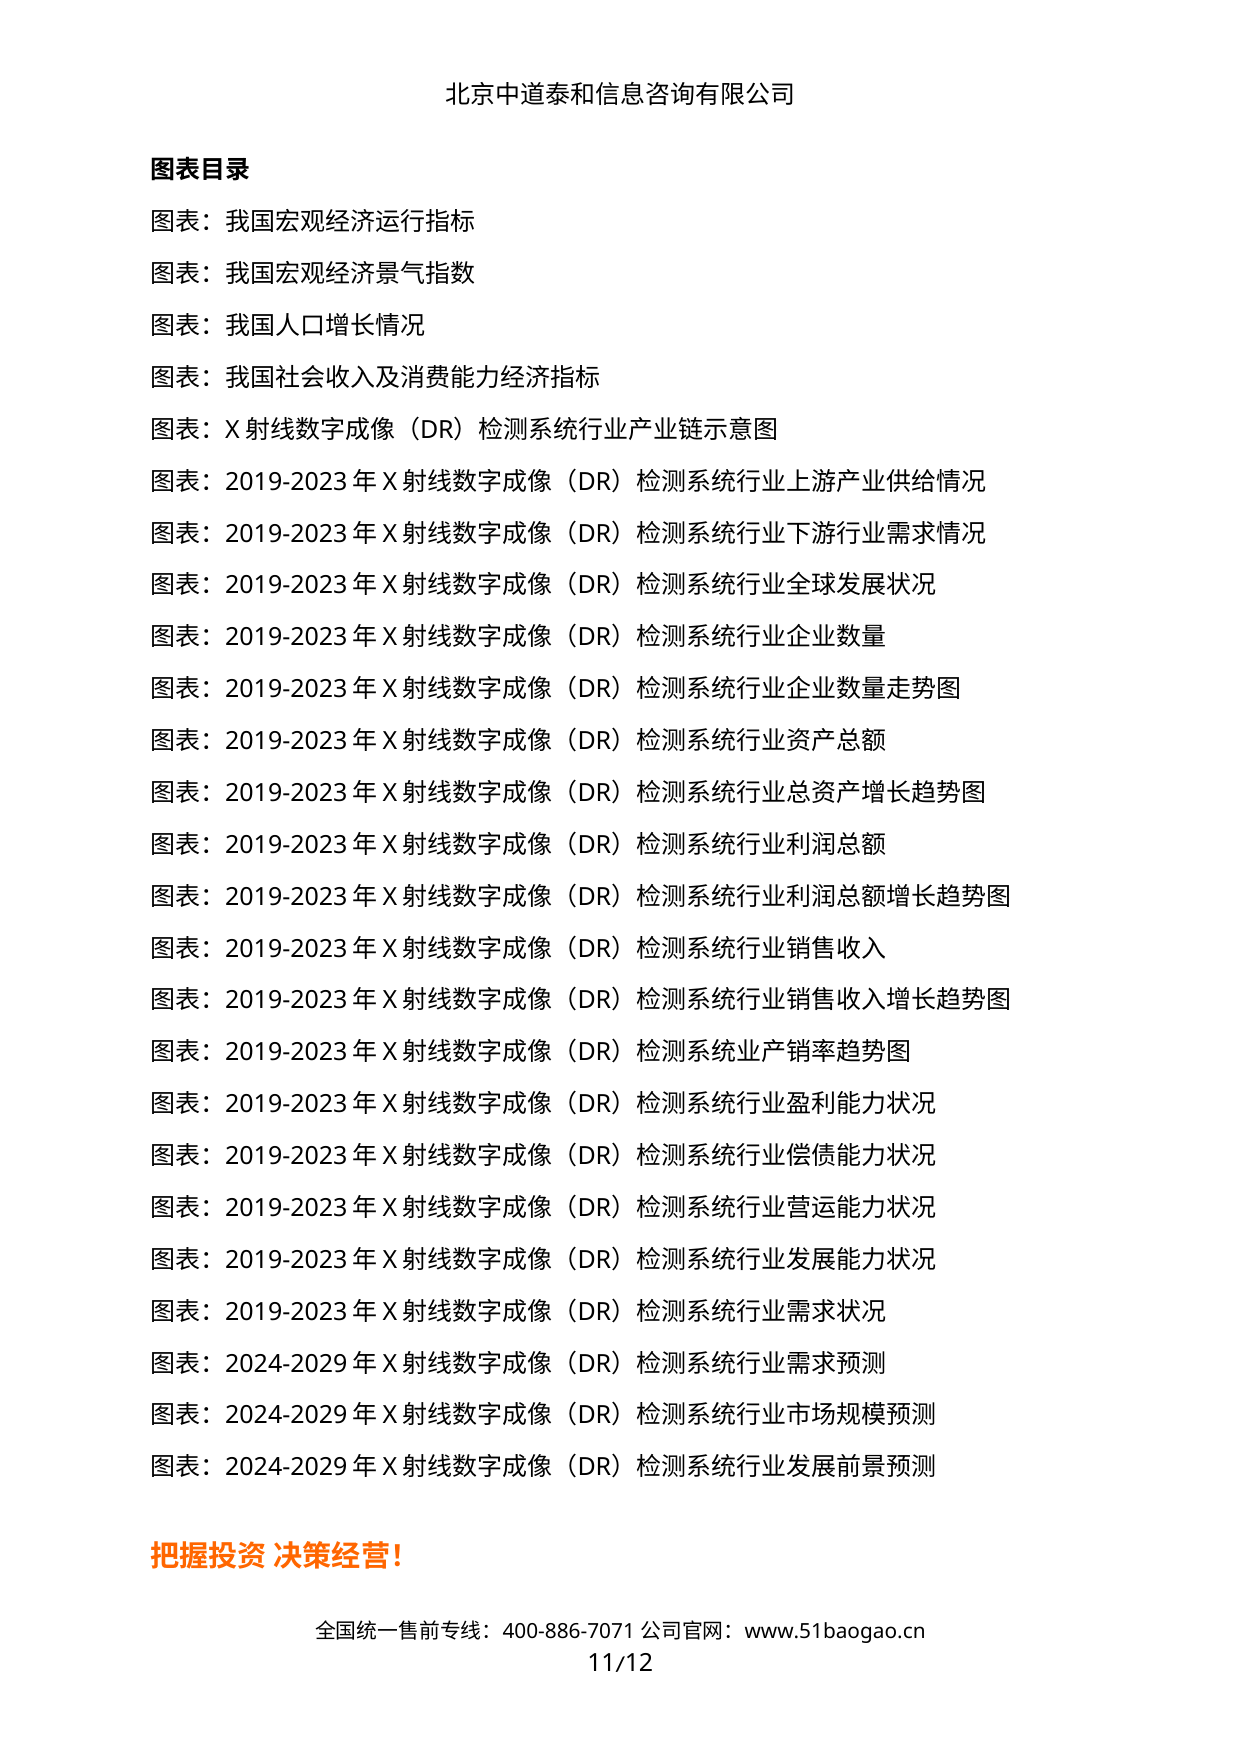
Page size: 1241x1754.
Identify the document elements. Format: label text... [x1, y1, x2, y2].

text 图表：2019-2023年X射线数字成像（DR）检测系统行业总资产增长趋势图 [150, 772, 1090, 809]
text 图表：2024-2029年X射线数字成像（DR）检测系统行业发展前景预测 [150, 1447, 1090, 1483]
text 图表：2019-2023年X射线数字成像（DR）检测系统行业盈利能力状况 [150, 1084, 1090, 1120]
text 图表：2019-2023年X射线数字成像（DR）检测系统行业企业数量走势图 [150, 669, 1090, 705]
text 图表目录 [150, 150, 1090, 186]
text 图表：2019-2023年X射线数字成像（DR）检测系统行业利润总额 [150, 824, 1090, 861]
text 图表：2019-2023年X射线数字成像（DR）检测系统行业营运能力状况 [150, 1187, 1090, 1224]
text 图表：X射线数字成像（DR）检测系统行业产业链示意图 [150, 409, 1090, 446]
text 图表：2019-2023年X射线数字成像（DR）检测系统行业销售收入增长趋势图 [150, 980, 1090, 1016]
text 图表：2024-2029年X射线数字成像（DR）检测系统行业市场规模预测 [150, 1395, 1090, 1431]
text 图表：2019-2023年X射线数字成像（DR）检测系统行业企业数量 [150, 617, 1090, 653]
text 图表：我国人口增长情况 [150, 306, 1090, 342]
text 图表：2019-2023年X射线数字成像（DR）检测系统业产销率趋势图 [150, 1032, 1090, 1068]
text 图表：2019-2023年X射线数字成像（DR）检测系统行业上游产业供给情况 [150, 461, 1090, 497]
text 图表：2019-2023年X射线数字成像（DR）检测系统行业全球发展状况 [150, 565, 1090, 601]
text 图表：2019-2023年X射线数字成像（DR）检测系统行业需求状况 [150, 1291, 1090, 1327]
text 图表：2019-2023年X射线数字成像（DR）检测系统行业偿债能力状况 [150, 1136, 1090, 1172]
text 图表：我国宏观经济运行指标 [150, 202, 1090, 238]
text 图表：2019-2023年X射线数字成像（DR）检测系统行业利润总额增长趋势图 [150, 876, 1090, 912]
text 图表：2024-2029年X射线数字成像（DR）检测系统行业需求预测 [150, 1343, 1090, 1379]
text 图表：我国社会收入及消费能力经济指标 [150, 357, 1090, 394]
text 图表：我国宏观经济景气指数 [150, 254, 1090, 290]
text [150, 1499, 1090, 1575]
text 图表：2019-2023年X射线数字成像（DR）检测系统行业发展能力状况 [150, 1239, 1090, 1276]
text 图表：2019-2023年X射线数字成像（DR）检测系统行业销售收入 [150, 928, 1090, 964]
text 图表：2019-2023年X射线数字成像（DR）检测系统行业下游行业需求情况 [150, 513, 1090, 549]
text 图表：2019-2023年X射线数字成像（DR）检测系统行业资产总额 [150, 721, 1090, 757]
